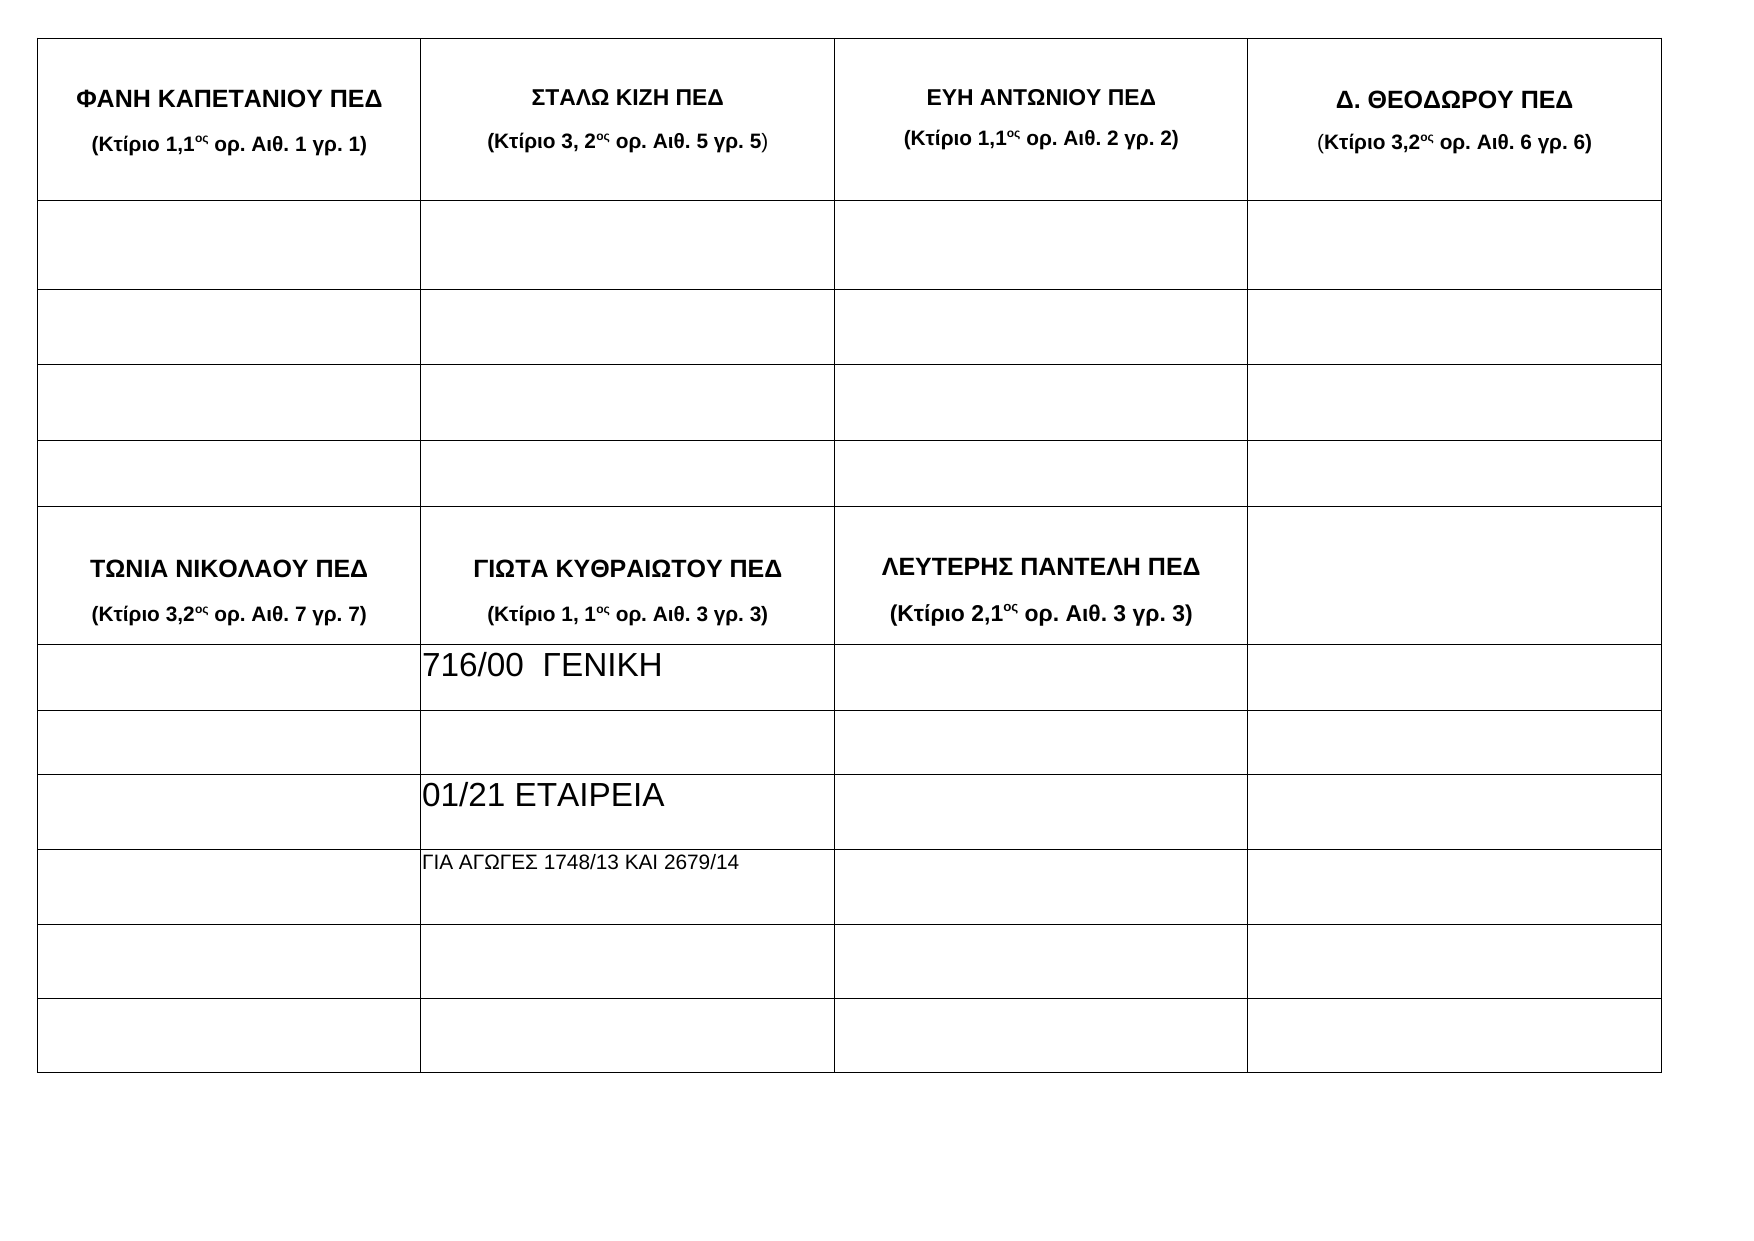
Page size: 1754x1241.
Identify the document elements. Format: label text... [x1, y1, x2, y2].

table_cell [1248, 365, 1661, 440]
table_cell 01/21 ΕΤΑΙΡΕΙΑ [421, 775, 834, 848]
table_cell [38, 201, 420, 289]
table_cell [835, 365, 1247, 440]
table_cell [835, 441, 1247, 506]
table_cell [38, 999, 420, 1072]
table_cell [38, 775, 420, 848]
table_header ΕΥΗ ΑΝΤΩΝΙΟΥ ΠΕΔ (Κτίριο 1,1ος ορ. Αιθ. 2 γρ. 2) [835, 39, 1247, 200]
table_cell [421, 365, 834, 440]
table_cell [38, 850, 420, 923]
table_cell [1248, 925, 1661, 998]
table_cell ΤΩΝΙΑ ΝΙΚΟΛΑΟΥ ΠΕΔ (Κτίριο 3,2ος ορ. Αιθ. 7 γρ. 7) [38, 507, 420, 644]
table_cell [1248, 850, 1661, 923]
table_cell [1248, 711, 1661, 774]
table_cell [38, 711, 420, 774]
table_cell [38, 925, 420, 998]
table_header ΣΤΑΛΩ ΚΙΖΗ ΠΕΔ (Κτίριο 3, 2ος ορ. Αιθ. 5 γρ. 5) [421, 39, 834, 200]
table_cell [421, 201, 834, 289]
table_cell [835, 290, 1247, 364]
table_cell [1248, 775, 1661, 848]
table_cell [421, 711, 834, 774]
table_cell [38, 365, 420, 440]
table_cell [38, 645, 420, 709]
table_header ΦΑΝΗ ΚΑΠΕΤΑΝΙΟΥ ΠΕΔ (Κτίριο 1,1ος ορ. Αιθ. 1 γρ. 1) [38, 39, 420, 200]
table_cell [835, 999, 1247, 1072]
table_header Δ. ΘΕΟΔΩΡΟΥ ΠΕΔ (Κτίριο 3,2ος ορ. Αιθ. 6 γρ. 6) [1248, 39, 1661, 200]
table_cell [835, 645, 1247, 709]
table_cell [1248, 290, 1661, 364]
table_cell [1248, 645, 1661, 709]
table_cell ΓΙΑ ΑΓΩΓΕΣ 1748/13 ΚΑΙ 2679/14 [421, 850, 834, 923]
table_cell [1248, 507, 1661, 644]
table_cell ΛΕΥΤΕΡΗΣ ΠΑΝΤΕΛΗ ΠΕΔ (Κτίριο 2,1ος ορ. Αιθ. 3 γρ. 3) [835, 507, 1247, 644]
table_cell [38, 290, 420, 364]
table_cell [835, 925, 1247, 998]
table_cell [835, 201, 1247, 289]
table_cell [421, 441, 834, 506]
table_cell [421, 999, 834, 1072]
table_cell [38, 441, 420, 506]
table_cell 716/00 ΓΕΝΙΚΗ [421, 645, 834, 709]
table_cell [835, 850, 1247, 923]
table_cell [1248, 999, 1661, 1072]
table_cell [1248, 441, 1661, 506]
table_cell ΓΙΩΤΑ ΚΥΘΡΑΙΩΤΟΥ ΠΕΔ (Κτίριο 1, 1ος ορ. Αιθ. 3 γρ. 3) [421, 507, 834, 644]
table_cell [421, 925, 834, 998]
table_cell [835, 711, 1247, 774]
table_cell [421, 290, 834, 364]
table_cell [1248, 201, 1661, 289]
table_cell [835, 775, 1247, 848]
